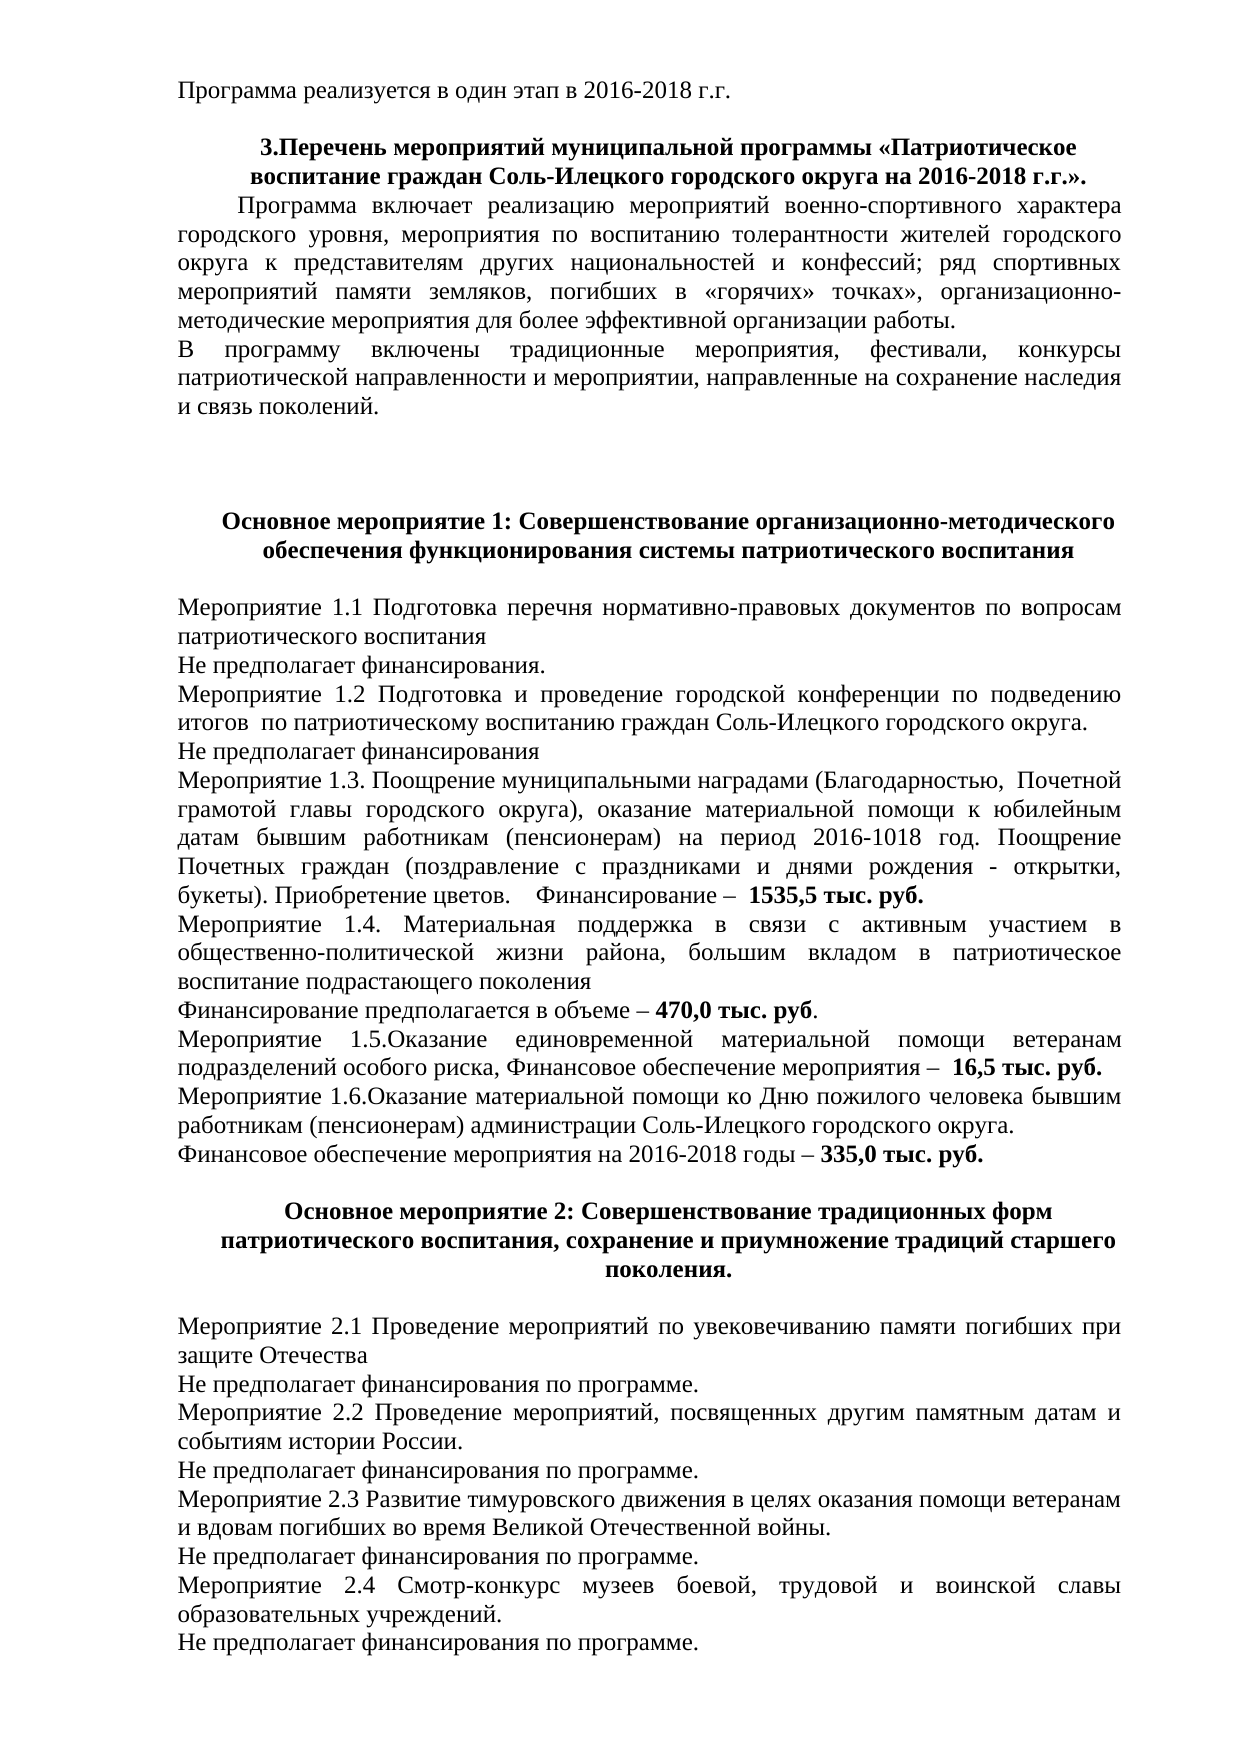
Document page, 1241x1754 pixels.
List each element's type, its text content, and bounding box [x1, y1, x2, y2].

text Программа реализуется в один этап в 2016-.г. [177, 75, 1122, 104]
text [177, 1627, 1122, 1656]
text Не предполагает финансирования. [177, 650, 1122, 679]
text Мероприятие 1.5.Оказание единовременной материальной помощи ветеранам подразделений особого риска, Финансовое обеспечение мероприятия – 16,5 тыс. руб. [177, 1024, 1122, 1081]
text Финансирование предполагается в объеме – 470,0 тыс. руб. [177, 995, 1122, 1024]
text Основное мероприятие 2: Совершенствование традиционных форм патриотического воспитания, сохранение и приумножение традиций старшего поколения. [215, 1196, 1122, 1282]
text Мероприятие 2.2 Проведение мероприятий, посвященных другим памятным датам и событиям истории России. [177, 1397, 1122, 1455]
text В программу включены традиционные мероприятия, фестивали, конкурсы патриотической направленности и мероприятии, направленные на сохранение наследия и связь поколений. [177, 334, 1122, 420]
text Мероприятие 2.3 Развитие тимуровского движения в целях оказания помощи ветеранам и вдовам погибших во время Великой Отечественной войны. [177, 1484, 1122, 1541]
text 3.Перечень мероприятий муниципальной программы «Патриотическое воспитание граждан Соль-Илецкого городского округа на 2016-.г.». [215, 132, 1122, 190]
text Мероприятие 1.4. Материальная поддержка в связи с активным участием в общественно-политической жизни района, большим вкладом в патриотическое воспитание подрастающего поколения [177, 909, 1122, 995]
text Мероприятие 1.1 Подготовка перечня нормативно-правовых документов по вопросам патриотического воспитания [177, 592, 1122, 650]
text Мероприятие 1.3. Поощрение муниципальными наградами (Благодарностью, Почетной грамотой главы городского округа), оказание материальной помощи к юбилейным датам бывшим работникам (пенсионерам) на период 2016-1018 год. Поощрение Почетных граждан (поздравление с праздниками и днями рождения - открытки, букеты). Приобретение цветов. Финансирование – 1535,5 тыс. руб. [177, 765, 1122, 909]
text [177, 1541, 1122, 1570]
text Мероприятие 2.1 Проведение мероприятий по увековечиванию памяти погибших при защите Отечества [177, 1311, 1122, 1369]
text Мероприятие 1.2 Подготовка и проведение городской конференции по подведению итогов по патриотическому воспитанию граждан Соль-Илецкого городского округа. [177, 679, 1122, 736]
text Программа включает реализацию мероприятий военно-спортивного характера городского уровня, мероприятия по воспитанию толерантности жителей городского округа к представителям других национальностей и конфессий; ряд спортивных мероприятий памяти земляков, погибших в «горячих» точках», организационно-методические мероприятия для более эффективной организации работы. [177, 190, 1122, 334]
text Мероприятие 1.6.Оказание материальной помощи ко Дню пожилого человека бывшим работникам (пенсионерам) администрации Соль-Илецкого городского округа. [177, 1081, 1122, 1139]
text Не предполагает финансирования [177, 736, 1122, 765]
text Основное мероприятие 1: Совершенствование организационно-методического обеспечения функционирования системы патриотического воспитания [215, 506, 1122, 564]
text Финансовое обеспечение мероприятия на 2016-2018 годы – 335,0 тыс. руб. [177, 1139, 1122, 1167]
text Не предполагает финансирования по программе. [177, 1455, 1122, 1484]
text Не предполагает финансирования по программе. [177, 1369, 1122, 1397]
text Мероприятие 2.4 Смотр-конкурс музеев боевой, трудовой и воинской славы образовательных учреждений. [177, 1570, 1122, 1627]
